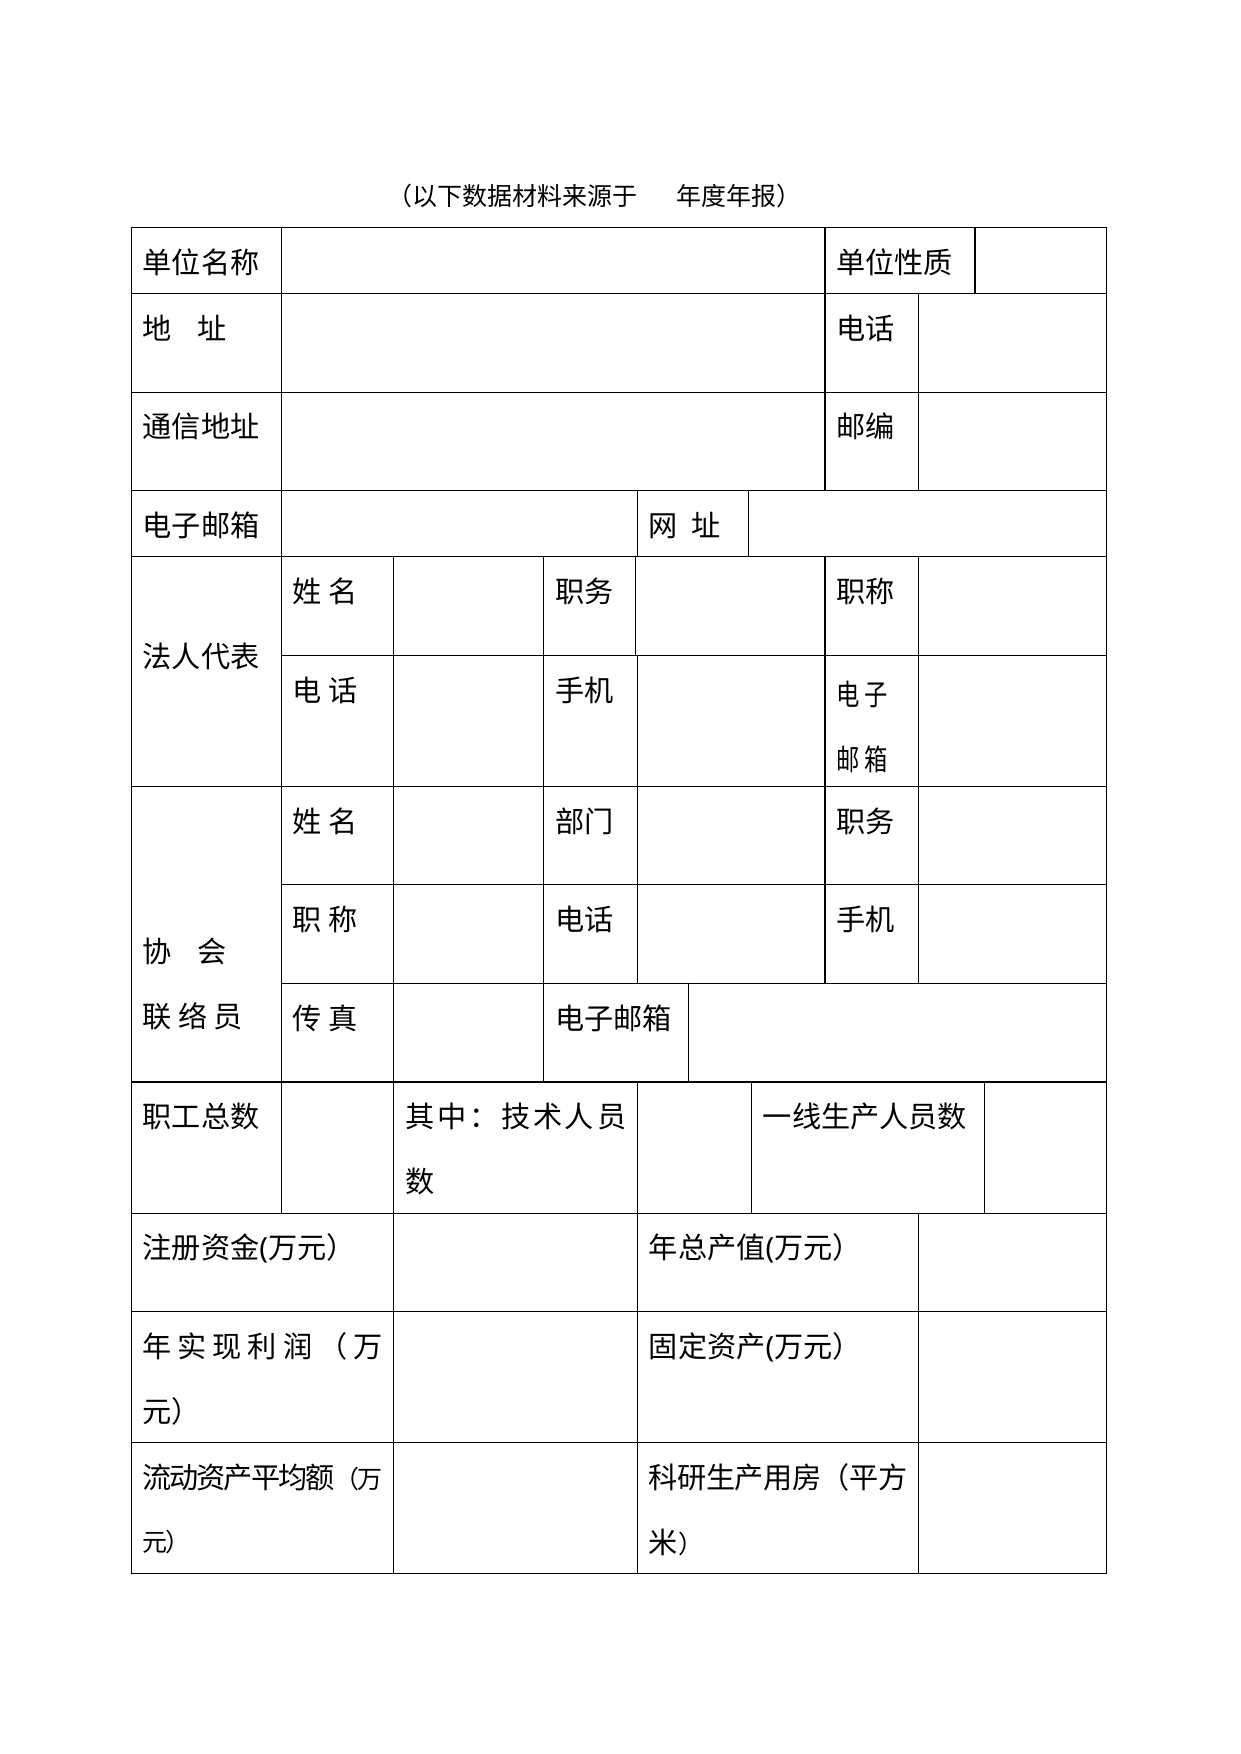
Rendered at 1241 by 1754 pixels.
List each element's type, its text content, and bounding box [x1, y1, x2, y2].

table_cell [919, 787, 1106, 884]
table_cell 传 真 [282, 984, 393, 1081]
table_cell [394, 787, 543, 884]
table_cell 手机 [826, 885, 918, 983]
table_cell [919, 1214, 1106, 1311]
table_cell 电子邮箱 [544, 984, 688, 1081]
table_cell [919, 557, 1106, 655]
table_cell [636, 557, 824, 655]
table_cell [638, 656, 824, 786]
table_cell 电子邮箱 [132, 491, 281, 556]
table_cell [394, 1214, 637, 1311]
table_cell 手机 [544, 656, 637, 786]
table_cell [919, 393, 1106, 490]
table_cell 邮编 [826, 393, 918, 490]
table_cell 通信地址 [132, 393, 281, 490]
table_header 单位性质 [826, 228, 974, 293]
table_cell 其中：技术人员数 [394, 1083, 637, 1212]
table_cell 部门 [544, 787, 637, 884]
table_cell [638, 787, 824, 884]
table_cell 电 话 [282, 656, 393, 786]
table_cell 姓 名 [282, 557, 393, 655]
table_cell [919, 885, 1106, 983]
table_cell [394, 984, 543, 1081]
table_cell 科研生产用房（平方米） [638, 1443, 918, 1573]
table_cell 固定资产(万元） [638, 1312, 918, 1442]
table_cell [394, 557, 543, 655]
table_cell [282, 294, 824, 392]
table_cell [638, 885, 824, 983]
table_cell [282, 491, 637, 556]
table_header 单位名称 [132, 228, 281, 293]
table_cell [749, 491, 1106, 556]
table_cell [394, 656, 543, 786]
table_cell [394, 885, 543, 983]
table_cell 职务 [544, 557, 635, 655]
table_cell 协 会 联 络 员 [132, 787, 281, 1081]
table_cell 姓 名 [282, 787, 393, 884]
table_header [976, 228, 1106, 293]
table_cell [394, 1312, 637, 1442]
text （以下数据材料来源于 年度年报） [187, 162, 1106, 227]
table_cell 职工总数 [132, 1083, 281, 1212]
table_cell 职 称 [282, 885, 393, 983]
table_cell [919, 294, 1106, 392]
table_cell [638, 1083, 751, 1212]
table_cell 职称 [826, 557, 918, 655]
table_cell 年实现利润（万元） [132, 1312, 393, 1442]
table_cell 电话 [826, 294, 918, 392]
table_cell [394, 1443, 637, 1573]
table_cell 一线生产人员数 [752, 1083, 984, 1212]
table_cell 电 子 邮 箱 [826, 656, 918, 786]
table_cell 电话 [544, 885, 637, 983]
table_cell [985, 1083, 1106, 1212]
table_cell [919, 1312, 1106, 1442]
table_cell 地 址 [132, 294, 281, 392]
table_cell [919, 1443, 1106, 1573]
table_cell [919, 656, 1106, 786]
table_cell 网 址 [638, 491, 748, 556]
table_cell 注册资金(万元） [132, 1214, 393, 1311]
table_cell 法人代表 [132, 557, 281, 786]
table_cell [282, 1083, 393, 1212]
table_cell 职务 [826, 787, 918, 884]
table_cell [689, 984, 1106, 1081]
table_cell 年总产值(万元） [638, 1214, 918, 1311]
table_header [282, 228, 824, 293]
table_cell [282, 393, 824, 490]
table_cell 流动资产平均额（万元） [132, 1443, 393, 1573]
